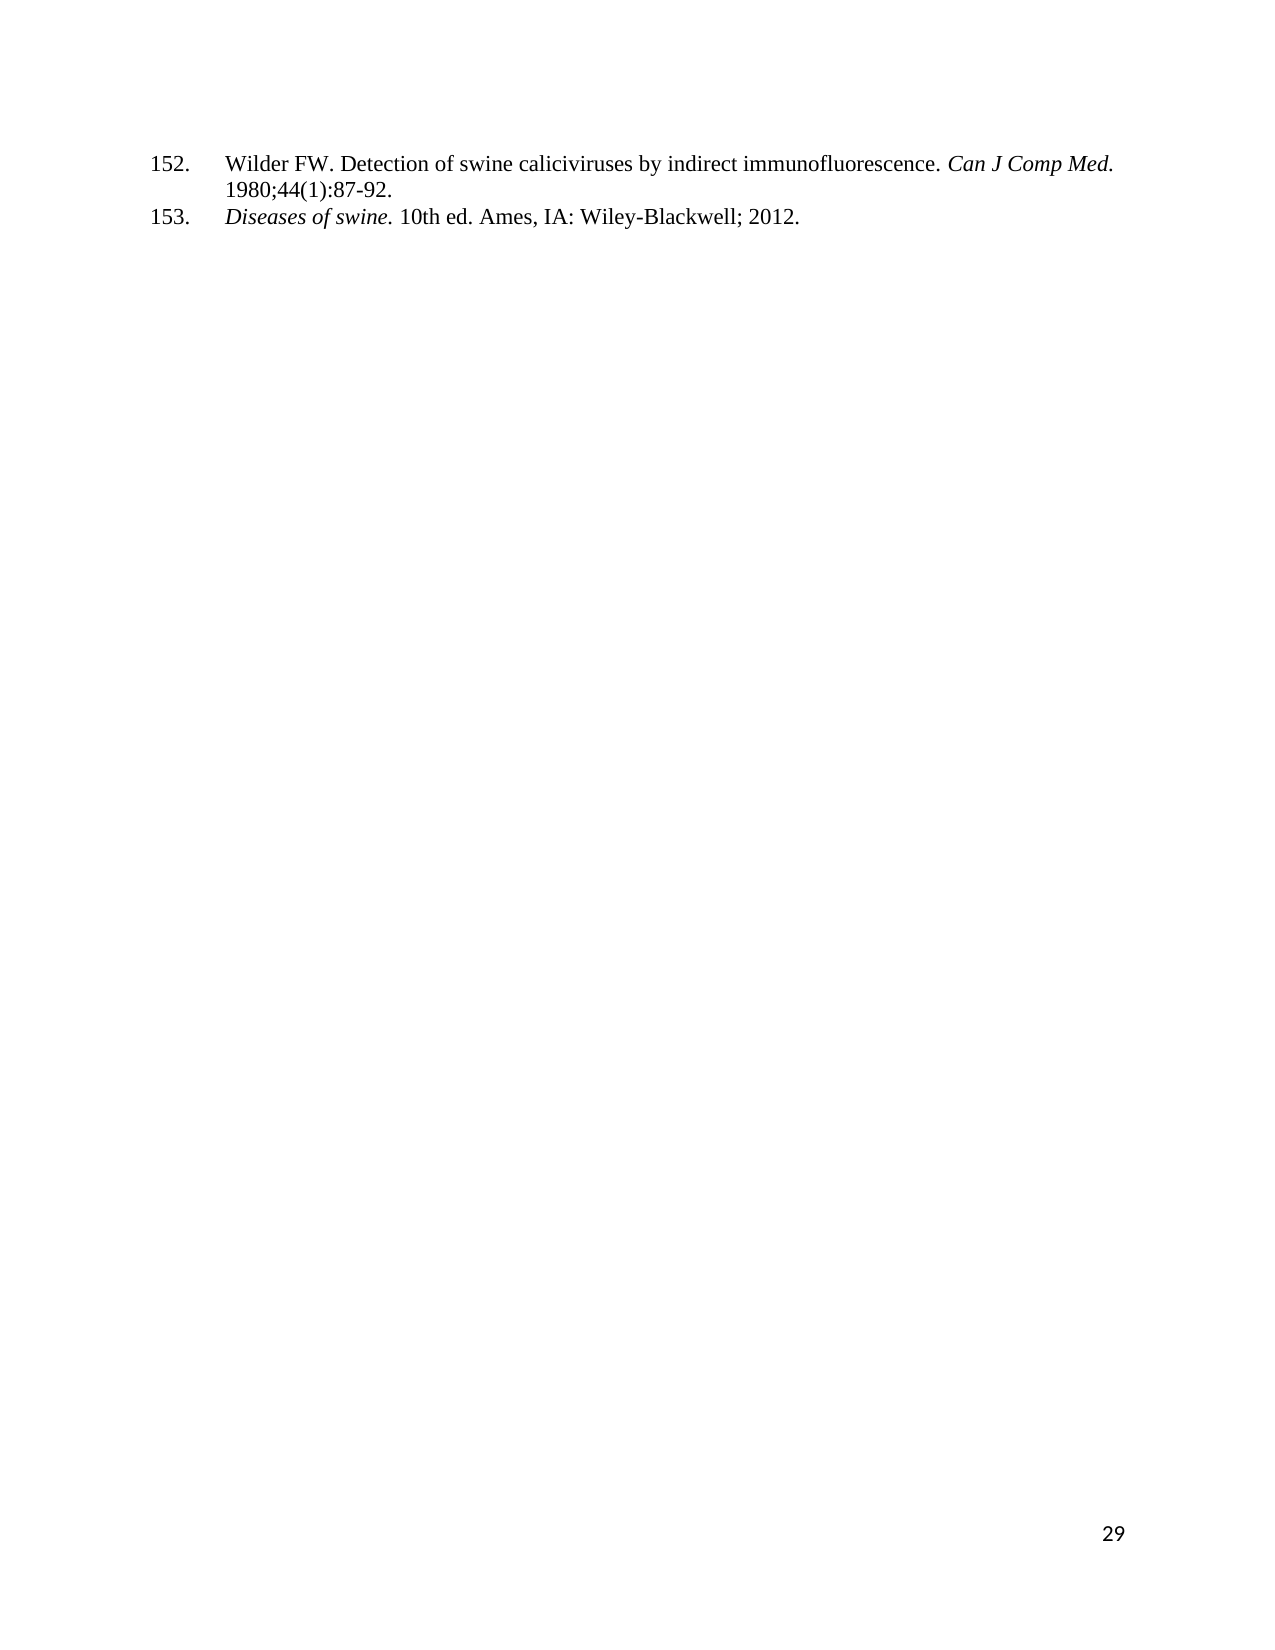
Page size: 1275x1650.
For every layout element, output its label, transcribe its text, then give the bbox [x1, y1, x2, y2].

text 153. Diseases of swine. 10th ed. Ames, IA: Wiley-Blackwell; 2012. [150, 203, 1125, 229]
text 152. Wilder FW. Detection of swine caliciviruses by indirect immunofluorescence. Can J Comp Med. 1980;44(1):87-92. [150, 150, 1125, 203]
